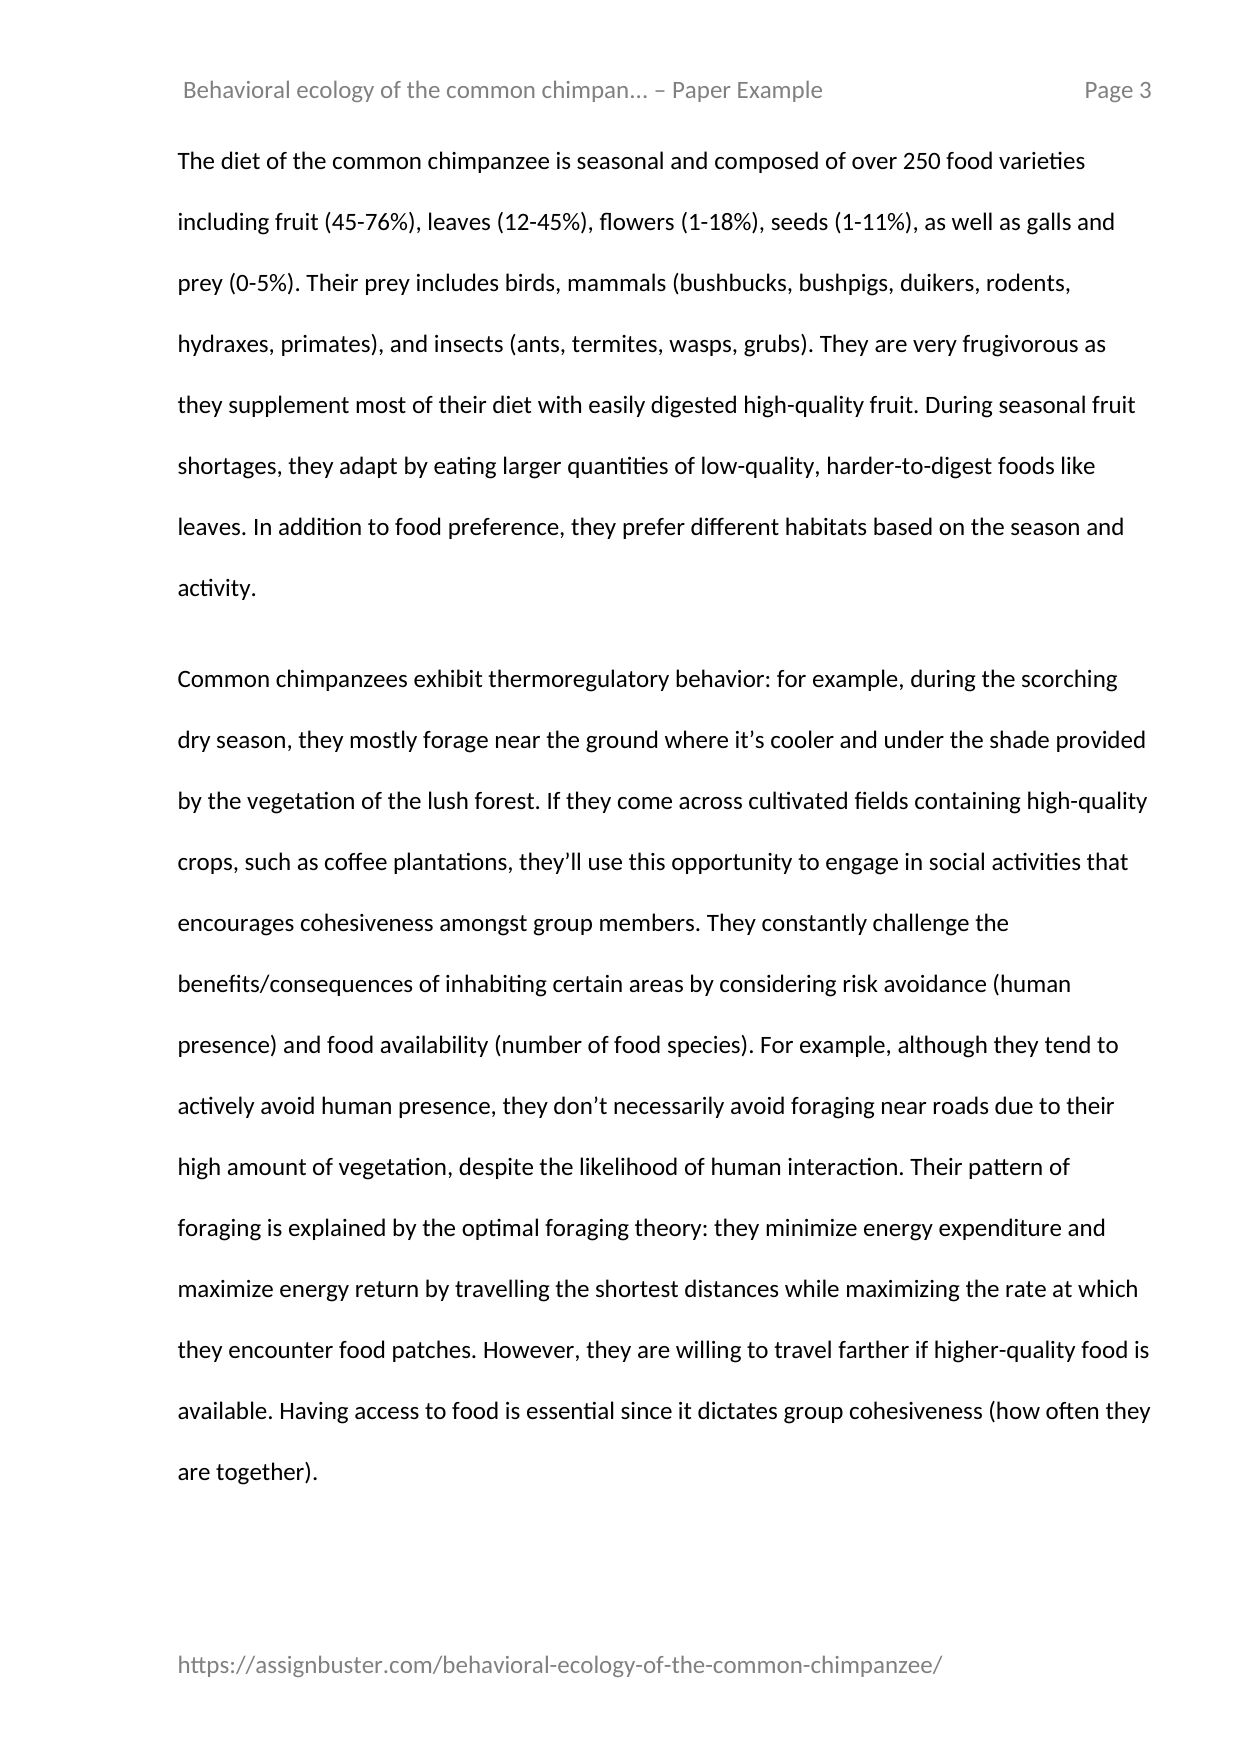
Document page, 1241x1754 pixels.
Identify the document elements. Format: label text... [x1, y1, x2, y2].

text Common chimpanzees exhibit thermoregulatory behavior: for example, during the scorching dry season, they mostly forage near the ground where it’s cooler and under the shade provided by the vegetation of the lush forest. If they come across cultivated fields containing high-quality crops, such as coffee plantations, they’ll use this opportunity to engage in social activities that encourages cohesiveness amongst group members. They constantly challenge the benefits/consequences of inhabiting certain areas by considering risk avoidance (human presence) and food availability (number of food species). For example, although they tend to actively avoid human presence, they don’t necessarily avoid foraging near roads due to their high amount of vegetation, despite the likelihood of human interaction. Their pattern of foraging is explained by the optimal foraging theory: they minimize energy expenditure and maximize energy return by travelling the shortest distances while maximizing the rate at which they encounter food patches. However, they are willing to travel farther if higher-quality food is available. Having access to food is essential since it dictates group cohesiveness (how often they are together). [177, 663, 1152, 1487]
text The diet of the common chimpanzee is seasonal and composed of over 250 food varieties including fruit (45-76%), leaves (12-45%), flowers (1-18%), seeds (1-11%), as well as galls and prey (0-5%). Their prey includes birds, mammals (bushbucks, bushpigs, duikers, rodents, hydraxes, primates), and insects (ants, termites, wasps, grubs). They are very frugivorous as they supplement most of their diet with easily digested high-quality fruit. During seasonal fruit shortages, they adapt by eating larger quantities of low-quality, harder-to-digest foods like leaves. In addition to food preference, they prefer different habitats based on the season and activity. [177, 145, 1152, 603]
